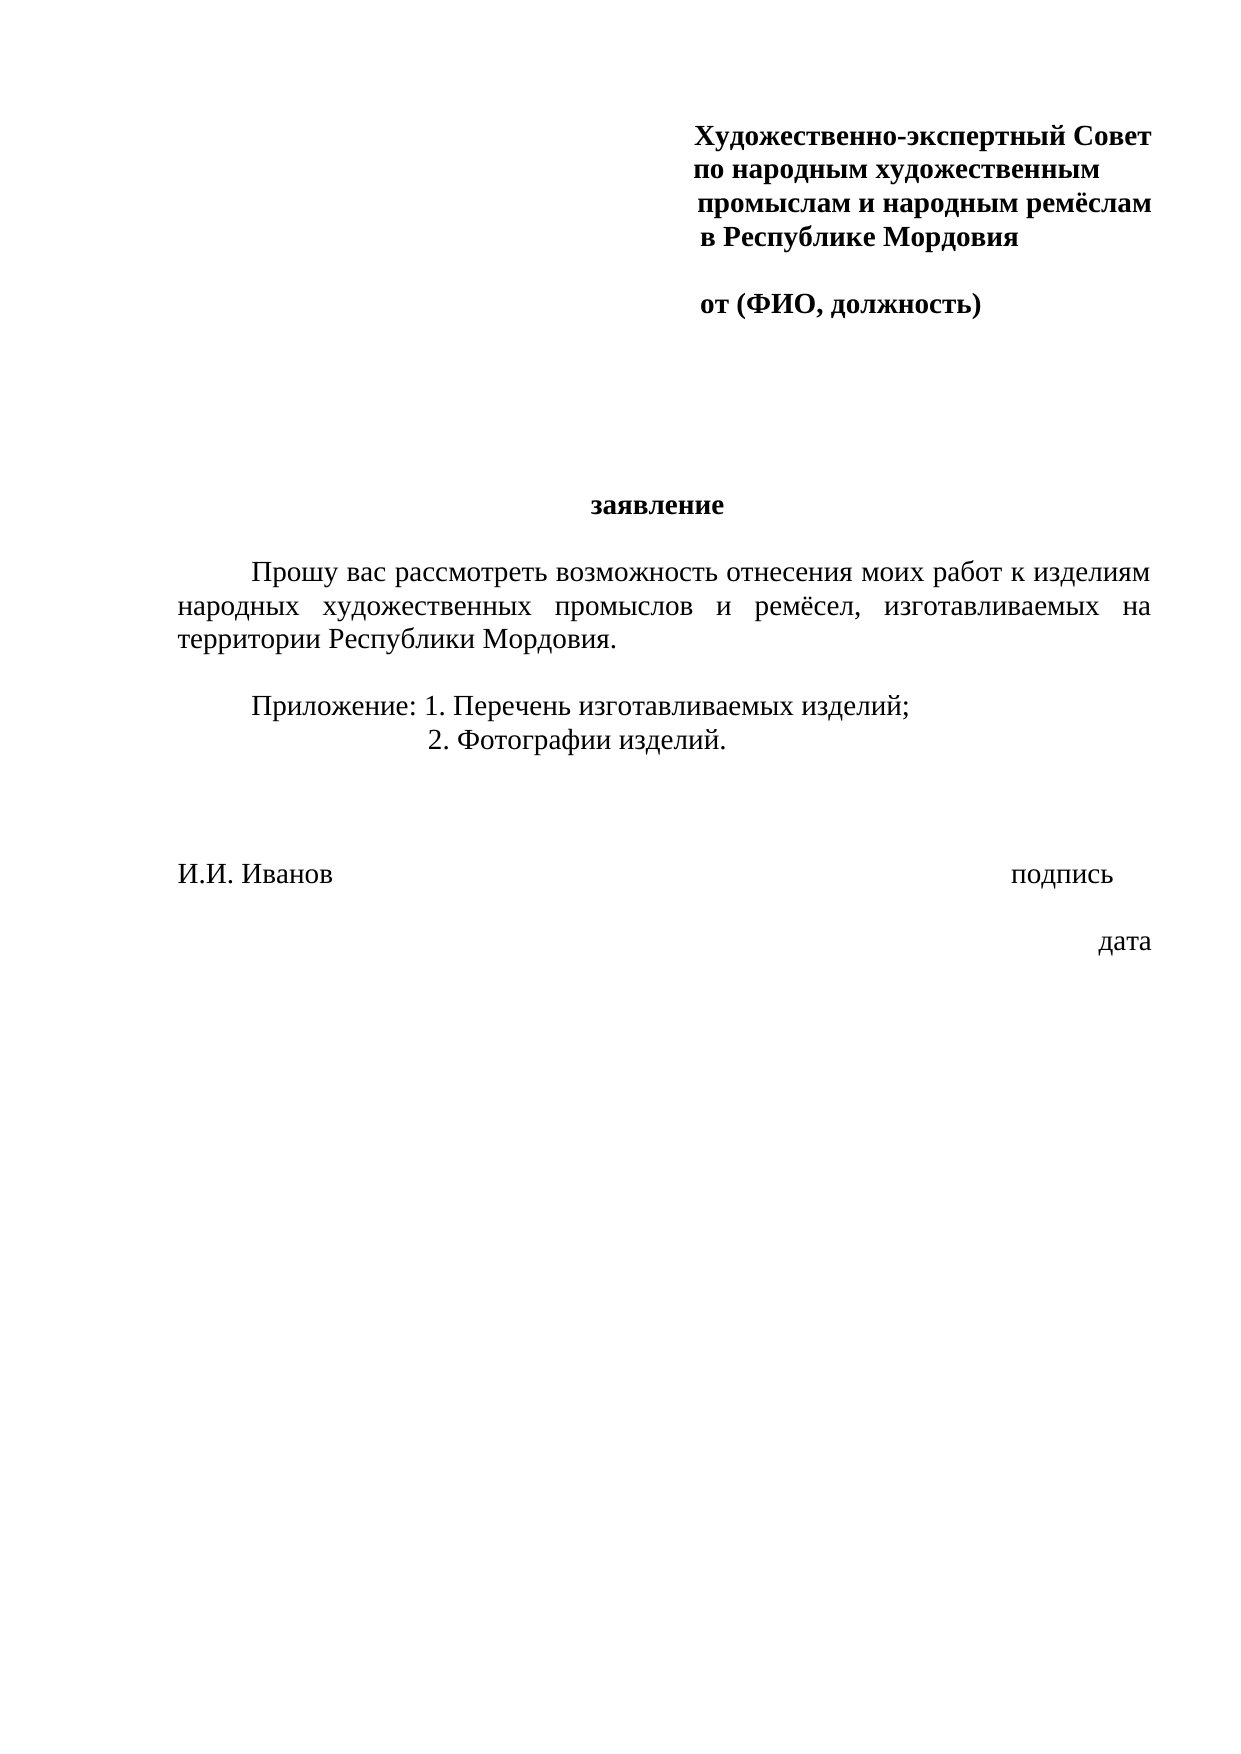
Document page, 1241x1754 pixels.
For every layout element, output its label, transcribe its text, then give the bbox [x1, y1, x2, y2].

text Прошу вас рассмотреть возможность отнесения моих работ к изделиям народных художественных промыслов и ремёсел, изготавливаемых на территории Республики Мордовия. [177, 554, 1152, 655]
text И.И. Иванов подпись [177, 856, 1152, 889]
text по народным художественным [591, 152, 1152, 185]
text Приложение: 1. Перечень изготавливаемых изделий; [177, 688, 1152, 722]
text дата [177, 923, 1152, 957]
text 2. Фотографии изделий. [177, 722, 1152, 755]
text Художественно-экспертный Совет [591, 118, 1152, 152]
text от (ФИО, должность) [591, 286, 1152, 319]
text заявление [591, 487, 1152, 521]
text в Республике Мордовия [591, 219, 1152, 252]
text промыслам и народным ремёслам [591, 185, 1152, 219]
